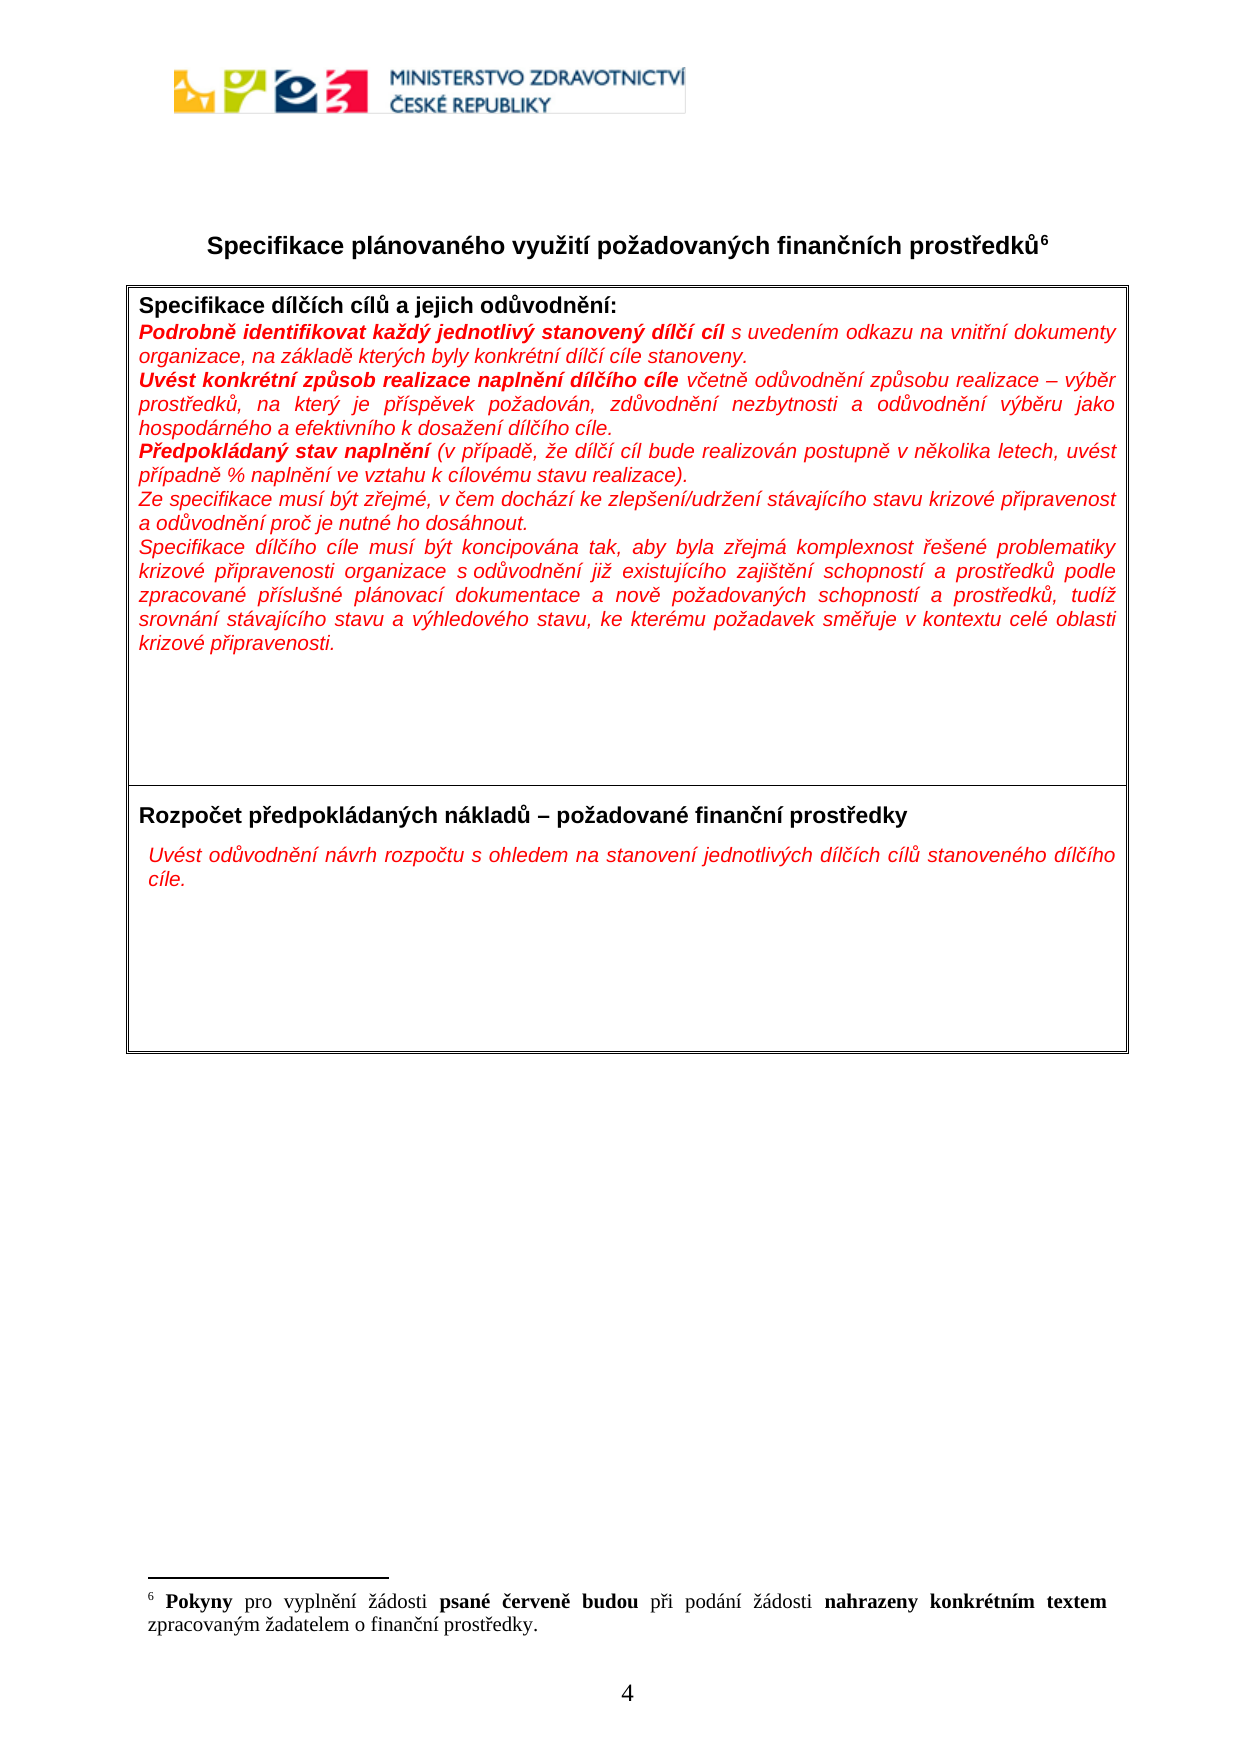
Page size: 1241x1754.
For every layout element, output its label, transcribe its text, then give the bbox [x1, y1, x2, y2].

text Specifikace plánovaného využití požadovaných finančních prostředků [148, 231, 1107, 260]
table_cell Rozpočet předpokládaných nákladů – požadované finanční prostředky Uvést odůvodnění návrh rozpočtu s ohledem na stanovení jednotlivých dílčích cílů stanoveného dílčího cíle. [129, 786, 1126, 1051]
picture [174, 67, 687, 115]
table_header Specifikace dílčích cílů a jejich odůvodnění: Podrobně identifikovat každý jednotlivý stanovený dílčí cíl s uvedením odkazu na vnitřní dokumenty organizace, na základě kterých byly konkrétní dílčí cíle stanoveny. Uvést konkrétní způsob realizace naplnění dílčího cíle včetně odůvodnění způsobu realizace – výběr prostředků, na který je příspěvek požadován, zdůvodnění nezbytnosti a odůvodnění výběru jako hospodárného a efektivního k dosažení dílčího cíle. Předpokládaný stav naplnění (v případě, že dílčí cíl bude realizován postupně v několika letech, uvést případně % naplnění ve vztahu k cílovému stavu realizace). Ze specifikace musí být zřejmé, v čem dochází ke zlepšení/udržení stávajícího stavu krizové připravenost a odůvodnění proč je nutné ho dosáhnout. Specifikace dílčího cíle musí být koncipována tak, aby byla zřejmá komplexnost řešené problematiky krizové připravenosti organizace s odůvodnění již existujícího zajištění schopností a prostředků podle zpracované příslušné plánovací dokumentace a nově požadovaných schopností a prostředků, tudíž srovnání stávajícího stavu a výhledového stavu, ke kterému požadavek směřuje v kontextu celé oblasti krizové připravenosti. [129, 288, 1126, 785]
